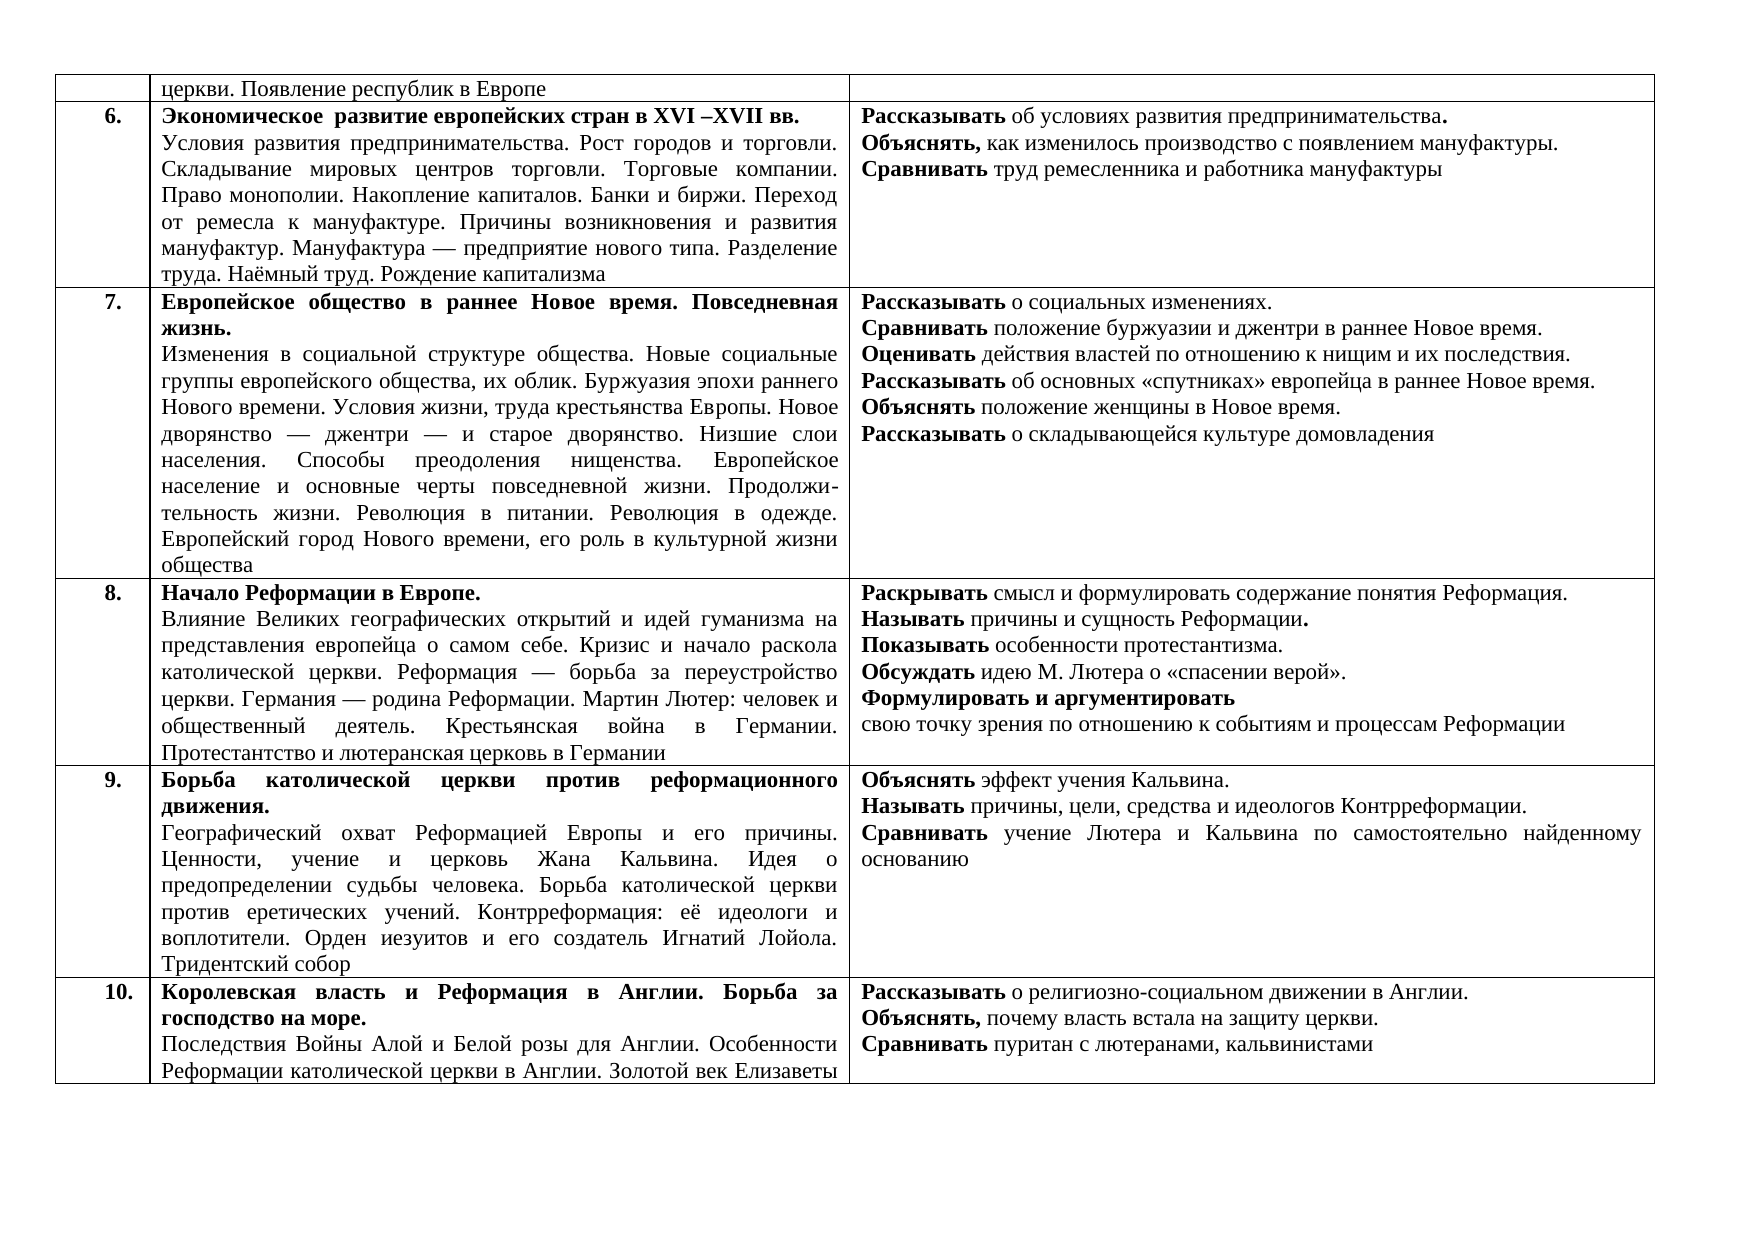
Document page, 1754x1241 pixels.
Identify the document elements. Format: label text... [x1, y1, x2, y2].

table_cell [56, 579, 149, 765]
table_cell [850, 978, 1654, 1083]
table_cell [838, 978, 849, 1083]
table_cell [56, 766, 149, 977]
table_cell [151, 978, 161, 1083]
table_cell [56, 102, 149, 287]
table_cell Объяснять эффект учения Кальвина. Называть причины, цели, средства и идеологов Контрреформации. Сравнивать учение Лютера и Кальвина по самостоятельно найденному основанию [850, 766, 1654, 977]
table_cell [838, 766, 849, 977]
table_cell [56, 288, 149, 578]
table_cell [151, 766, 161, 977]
table_cell Начало Реформации в Европе. Влияние Великих географических открытий и идей гуманизма на представления европейца о самом себе. Кризис и начало раскола католической церкви. Реформация — борьба за переустройство церкви. Германия — родина Реформации. Мартин Лютер: человек и общественный деятель. Крестьянская война в Германии. Протестантство и лютеранская церковь в Германии [151, 579, 849, 765]
table_cell Европейское общество в раннее Новое время. Повседневная жизнь. Изменения в социальной структуре общества. Новые социальные группы европейского общества, их облик. Буржуазия эпохи раннего Нового времени. Условия жизни, труда крестьянства Европы. Новое дворянство — джентри — и старое дворянство. Низшие слои населения. Способы преодоления нищенства. Европейское население и основные черты повседневной жизни. Продолжительность жизни. Революция в питании. Революция в одежде. Европейский город Нового времени, его роль в культурной жизни общества [151, 288, 849, 578]
table_cell [56, 978, 149, 1083]
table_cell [151, 75, 849, 101]
table_cell Раскрывать смысл и формулировать содержание понятия Реформация. Называть причины и сущность Реформации. Показывать особенности протестантизма. Обсуждать идею М. Лютера о «спасении верой». Формулировать и аргументировать свою точку зрения по отношению к событиям и процессам Реформации [850, 579, 1654, 765]
table_cell Рассказывать о социальных изменениях. Сравнивать положение буржуазии и джентри в раннее Новое время. Оценивать действия властей по отношению к нищим и их последствия. Рассказывать об основных «спутниках» европейца в раннее Новое время. Объяснять положение женщины в Новое время. Рассказывать о складывающейся культуре домовладения [850, 288, 1654, 578]
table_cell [850, 75, 1654, 101]
table_cell Экономическое развитие европейских стран в XVI –XVII вв. Условия развития предпринимательства. Рост городов и торговли. Складывание мировых центров торговли. Торговые компании. Право монополии. Накопление капиталов. Банки и биржи. Переход от ремесла к мануфактуре. Причины возникновения и развития мануфактур. Мануфактура — предприятие нового типа. Разделение труда. Наёмный труд. Рождение капитализма [151, 102, 849, 287]
table_cell [56, 75, 149, 101]
table_cell Рассказывать об условиях развития предпринимательства. Объяснять, как изменилось производство с появлением мануфактуры. Сравнивать труд ремесленника и работника мануфактуры [850, 102, 1654, 287]
